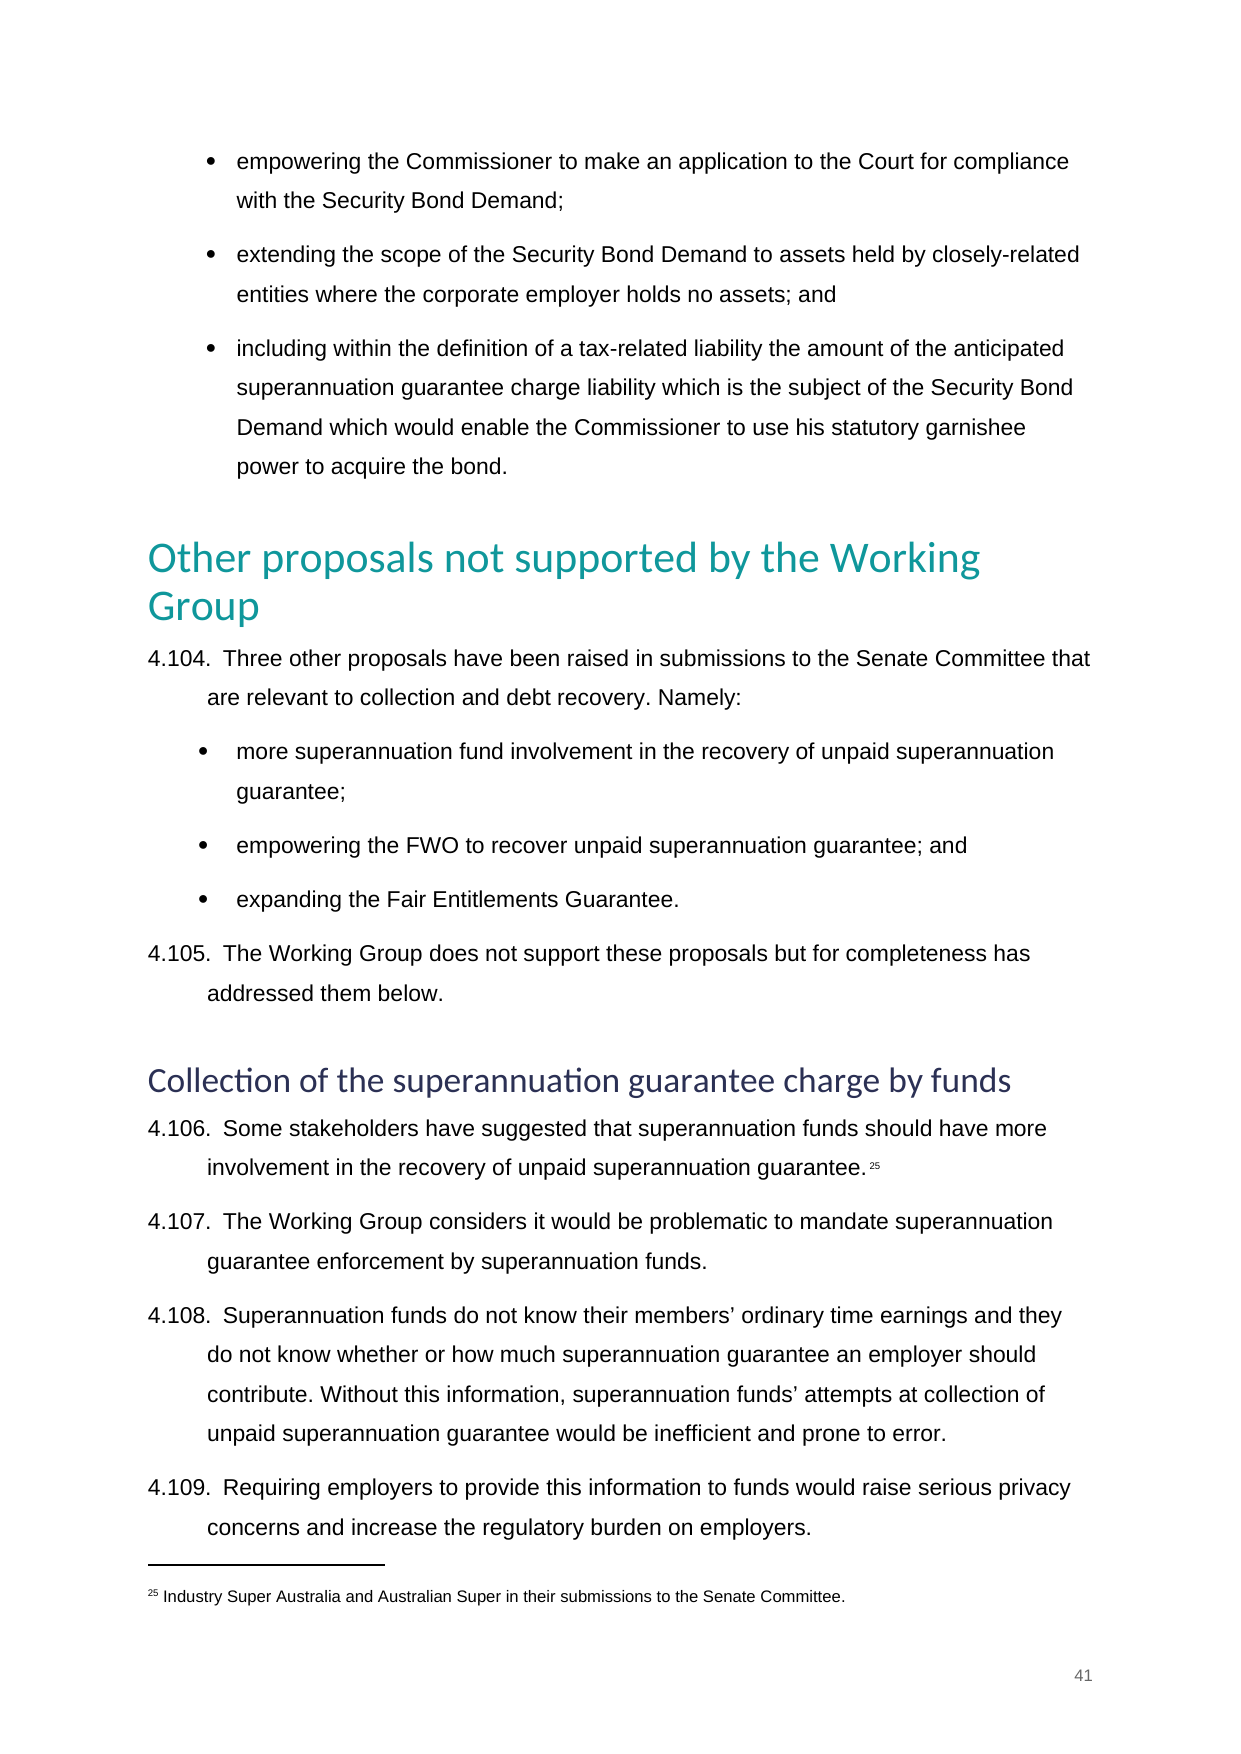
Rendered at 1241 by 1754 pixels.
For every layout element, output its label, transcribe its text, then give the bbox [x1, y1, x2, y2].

list The Working Group does not support these proposals but for completeness has addressed them below. [148, 940, 1092, 1006]
list Some stakeholders have suggested that superannuation funds should have more involvement in the recovery of unpaid superannuation guarantee. [148, 1115, 1092, 1181]
list including within the definition of a tax-related liability the amount of the anticipated superannuation guarantee charge liability which is the subject of the Security Bond Demand which would enable the Commissioner to use his statutory garnishee power to acquire the bond. [207, 335, 1092, 479]
list Requiring employers to provide this information to funds would raise serious privacy concerns and increase the regulatory burden on employers. [148, 1474, 1092, 1540]
list more superannuation fund involvement in the recovery of unpaid superannuation guarantee; [199, 738, 1092, 804]
list empowering the Commissioner to make an application to the Court for compliance with the Security Bond Demand; [207, 148, 1092, 213]
list Superannuation funds do not know their members’ ordinary time earnings and they do not know whether or how much superannuation guarantee an employer should contribute. Without this information, superannuation funds’ attempts at collection of unpaid superannuation guarantee would be inefficient and prone to error. [148, 1302, 1092, 1447]
list expanding the Fair Entitlements Guarantee. [199, 886, 1092, 912]
list extending the scope of the Security Bond Demand to assets held by closely-related entities where the corporate employer holds no assets; and [207, 241, 1092, 307]
subtitle Other proposals not supported by the Working Group [148, 534, 1092, 630]
subtitle Collection of the superannuation guarantee charge by funds [148, 1061, 1092, 1100]
list empowering the FWO to recover unpaid superannuation guarantee; and [199, 832, 1092, 858]
list Three other proposals have been raised in submissions to the Senate Committee that are relevant to collection and debt recovery. Namely: [148, 645, 1092, 711]
list The Working Group considers it would be problematic to mandate superannuation guarantee enforcement by superannuation funds. [148, 1208, 1092, 1274]
